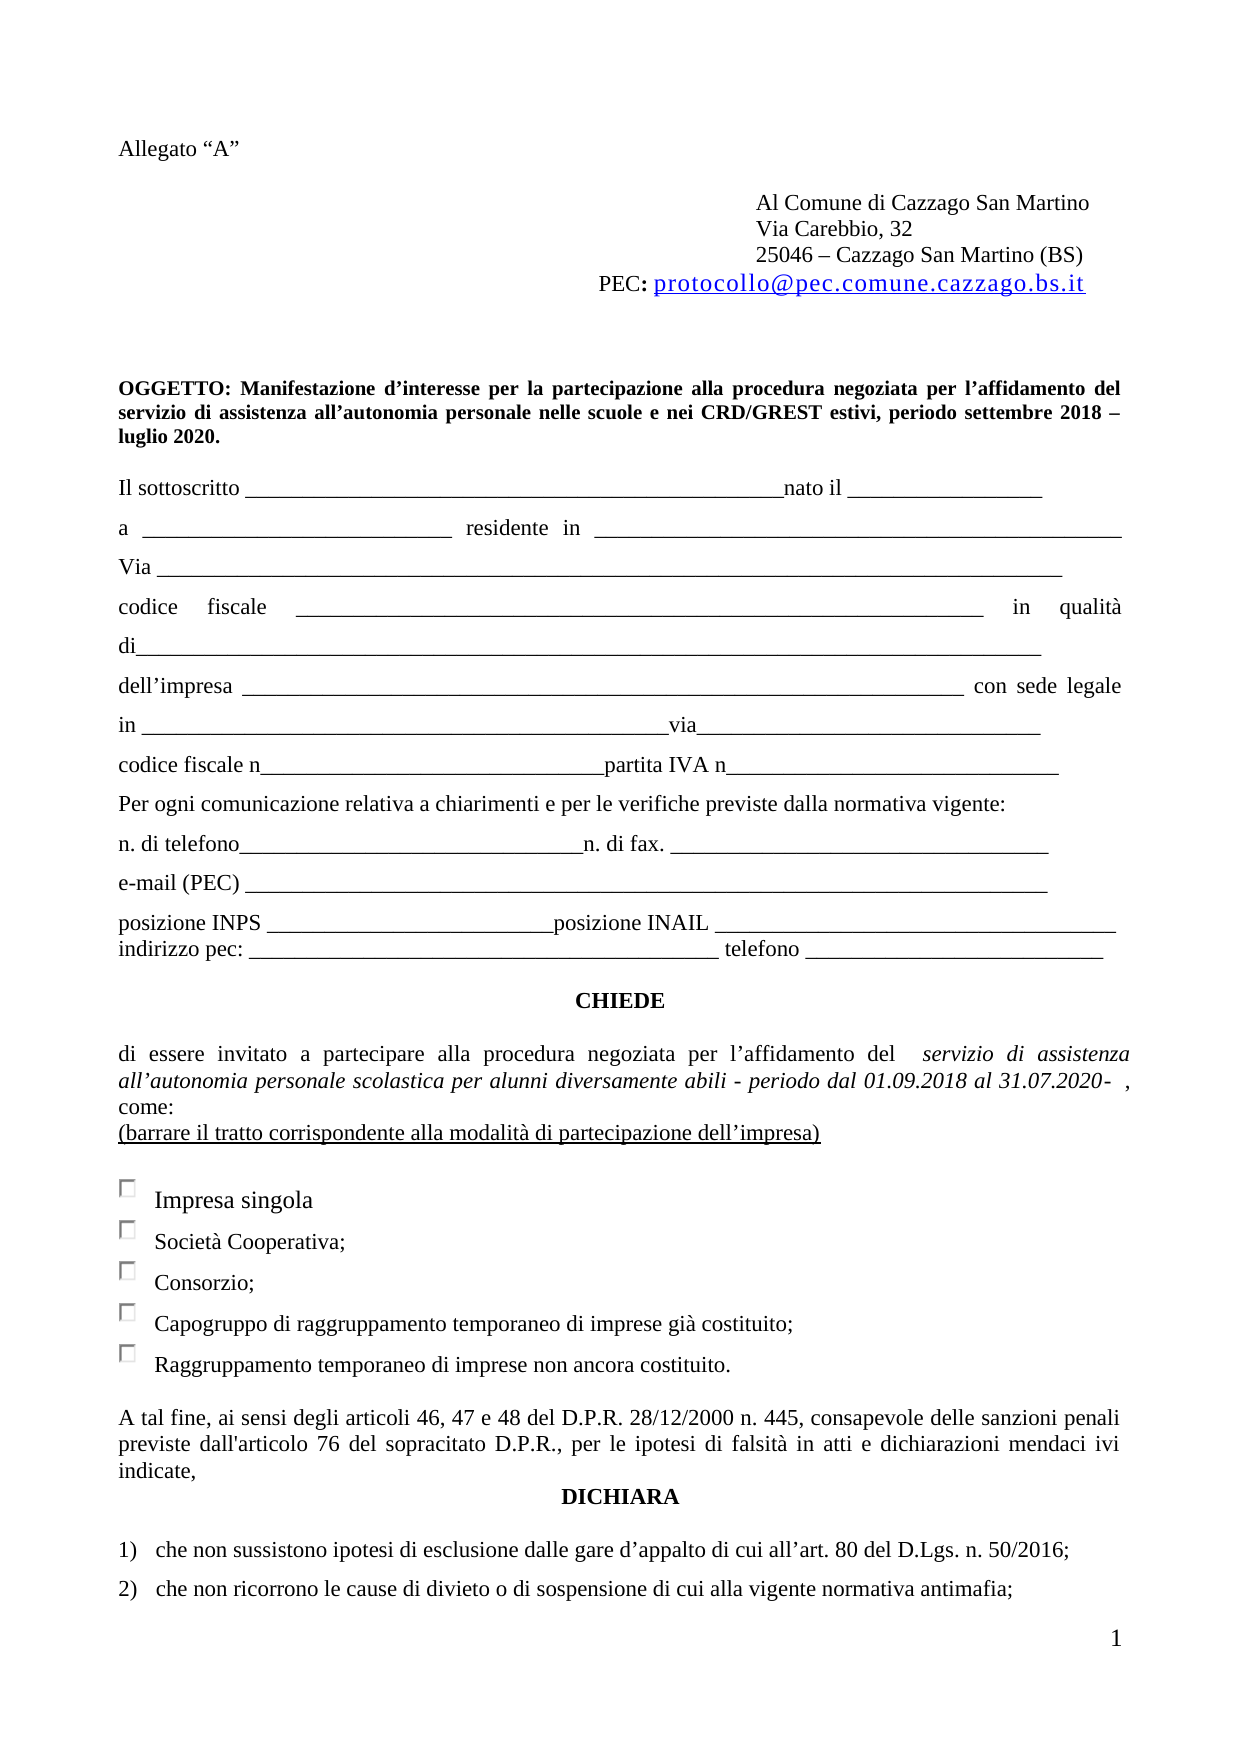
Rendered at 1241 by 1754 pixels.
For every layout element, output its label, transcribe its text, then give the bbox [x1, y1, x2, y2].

text 25046 – Cazzago San Martino (BS) [756, 242, 1122, 268]
text PEC: protocollo@pec.comune.cazzago.bs.it [118, 268, 1122, 297]
text indirizzo pec: _________________________________________ telefono __________________________ [118, 935, 1122, 961]
text n. di telefono______________________________n. di fax. _________________________________ [118, 829, 1122, 856]
text OGGETTO: Manifestazione d’interesse per la partecipazione alla procedura negoziata per l’affidamento del servizio di assistenza all’autonomia personale nelle scuole e nei CRD/GREST estivi, periodo settembre 2018 – luglio 2020. [118, 376, 1122, 448]
text (barrare il tratto corrispondente alla modalità di partecipazione dell’impresa) [118, 1119, 1122, 1146]
text Raggruppamento temporaneo di imprese non ancora costituito. [118, 1337, 1122, 1378]
text Il sottoscritto _______________________________________________nato il _________________ [118, 474, 1122, 501]
text posizione INPS _________________________posizione INAIL ___________________________________ [118, 908, 1122, 935]
list che non sussistono ipotesi di esclusione dalle gare d’appalto di cui all’art. 80 del D.Lgs. n. 50/2016; [118, 1536, 1122, 1562]
text e-mail (PEC) ______________________________________________________________________ [118, 869, 1122, 895]
text a ___________________________ residente in ______________________________________________ Via _______________________________________________________________________________ [118, 514, 1122, 579]
text DICHIARA [118, 1483, 1122, 1509]
text codice fiscale n______________________________partita IVA n_____________________________ [118, 751, 1122, 777]
text Allegato “A” [118, 131, 1122, 162]
text Via Carebbio, 32 [756, 215, 1122, 242]
text A tal fine, ai sensi degli articoli 46, 47 e 48 del D.P.R. 28/12/2000 n. 445, consapevole delle sanzioni penali previste dall'articolo 76 del sopracitato D.P.R., per le ipotesi di falsità in atti e dichiarazioni mendaci ivi indicate, [118, 1404, 1122, 1483]
text Per ogni comunicazione relativa a chiarimenti e per le verifiche previste dalla normativa vigente: [118, 790, 1122, 816]
text Impresa singola [118, 1172, 1122, 1213]
text Società Cooperativa; [118, 1213, 1122, 1254]
text CHIEDE [118, 988, 1122, 1014]
text codice fiscale ____________________________________________________________ in qualità di_______________________________________________________________________________ [118, 593, 1122, 658]
text Capogruppo di raggruppamento temporaneo di imprese già costituito; [118, 1296, 1122, 1337]
text dell’impresa _______________________________________________________________ con sede legale in ______________________________________________via______________________________ [118, 672, 1122, 737]
list che non ricorrono le cause di divieto o di sospensione di cui alla vigente normativa antimafia; [118, 1575, 1122, 1601]
text di essere invitato a partecipare alla procedura negoziata per l’affidamento del servizio di assistenza all’autonomia personale scolastica per alunni diversamente abili - periodo dal 01.09.2018 al 31.07.2020- , come: [118, 1040, 1130, 1119]
text Consorzio; [118, 1254, 1122, 1296]
text Al Comune di Cazzago San Martino [756, 189, 1122, 215]
